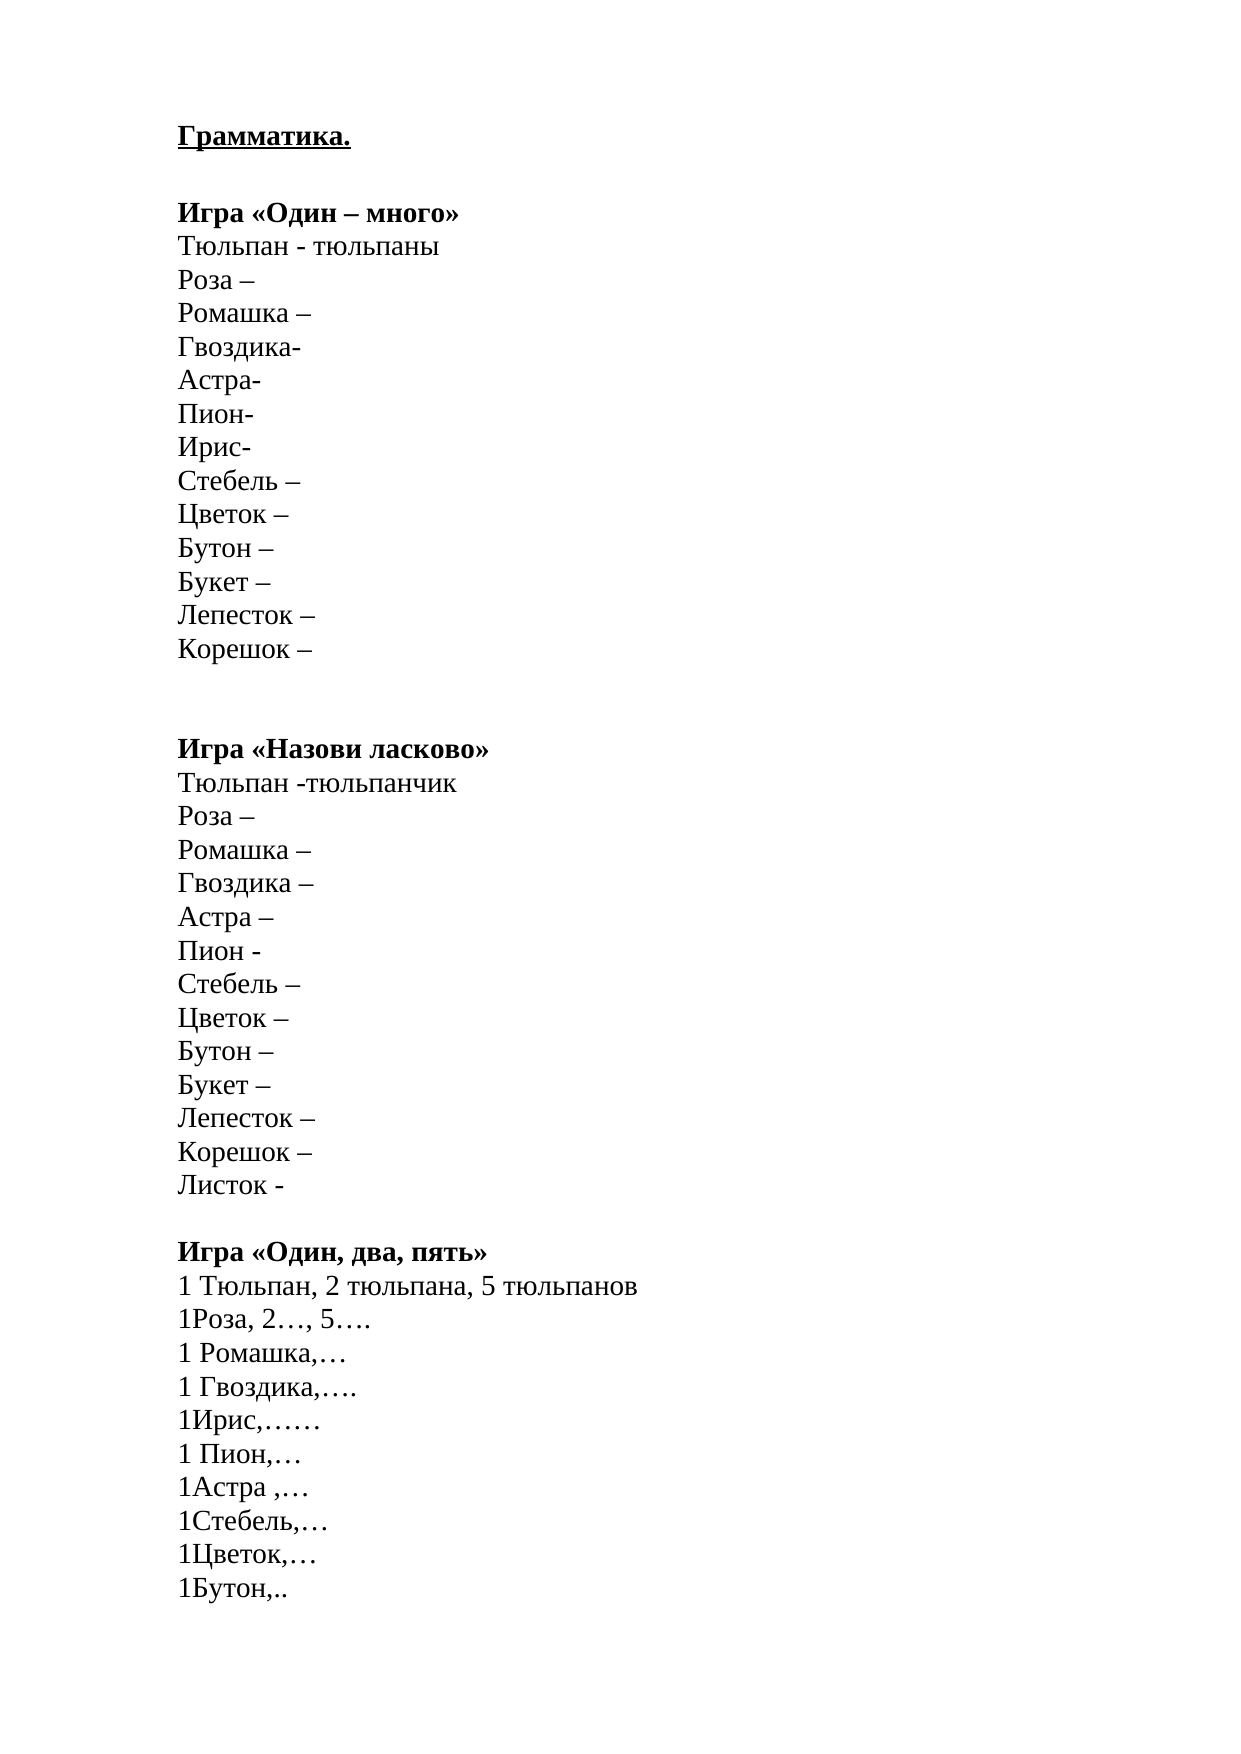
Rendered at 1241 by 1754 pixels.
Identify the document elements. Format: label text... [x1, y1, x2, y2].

text Астра- [177, 362, 1152, 396]
text Тюльпан -тюльпанчик [177, 765, 1152, 798]
text 1 Тюльпан, 2 тюльпана, 5 тюльпанов [177, 1268, 1152, 1302]
text Цветок – [177, 497, 1152, 530]
text Роза – [177, 798, 1152, 832]
text Корешок – [177, 631, 1152, 664]
text Корешок – [177, 1134, 1152, 1167]
text Лепесток – [177, 1100, 1152, 1134]
text Листок - [177, 1167, 1152, 1201]
text Ромашка – [177, 295, 1152, 329]
text Пион - [177, 933, 1152, 966]
text 1Стебель,… [177, 1503, 1152, 1536]
text Ирис- [177, 429, 1152, 463]
text Гвоздика – [177, 866, 1152, 899]
text 1Ирис,…… [177, 1402, 1152, 1436]
text Грамматика. [177, 118, 1152, 152]
text Бутон – [177, 1033, 1152, 1067]
text Стебель – [177, 966, 1152, 1000]
text Лепесток – [177, 597, 1152, 631]
text Роза – [177, 262, 1152, 295]
text Игра «Один – много» [177, 195, 1152, 228]
text Гвоздика- [177, 329, 1152, 362]
text Цветок – [177, 1000, 1152, 1033]
text Стебель – [177, 463, 1152, 497]
text 1Роза, 2…, 5…. [177, 1302, 1152, 1335]
text Ромашка – [177, 832, 1152, 866]
text Букет – [177, 1067, 1152, 1100]
text 1 Ромашка,… [177, 1335, 1152, 1369]
text Пион- [177, 396, 1152, 429]
text Бутон – [177, 530, 1152, 564]
text 1 Гвоздика,…. [177, 1369, 1152, 1402]
text 1Бутон,.. [177, 1570, 1152, 1603]
text Астра – [177, 899, 1152, 933]
text 1 Пион,… [177, 1436, 1152, 1469]
text Игра «Назови ласково» [177, 731, 1152, 765]
text Тюльпан - тюльпаны [177, 228, 1152, 262]
text 1Цветок,… [177, 1536, 1152, 1570]
text Игра «Один, два, пять» [177, 1234, 1152, 1268]
text 1Астра ,… [177, 1469, 1152, 1503]
text Букет – [177, 564, 1152, 597]
